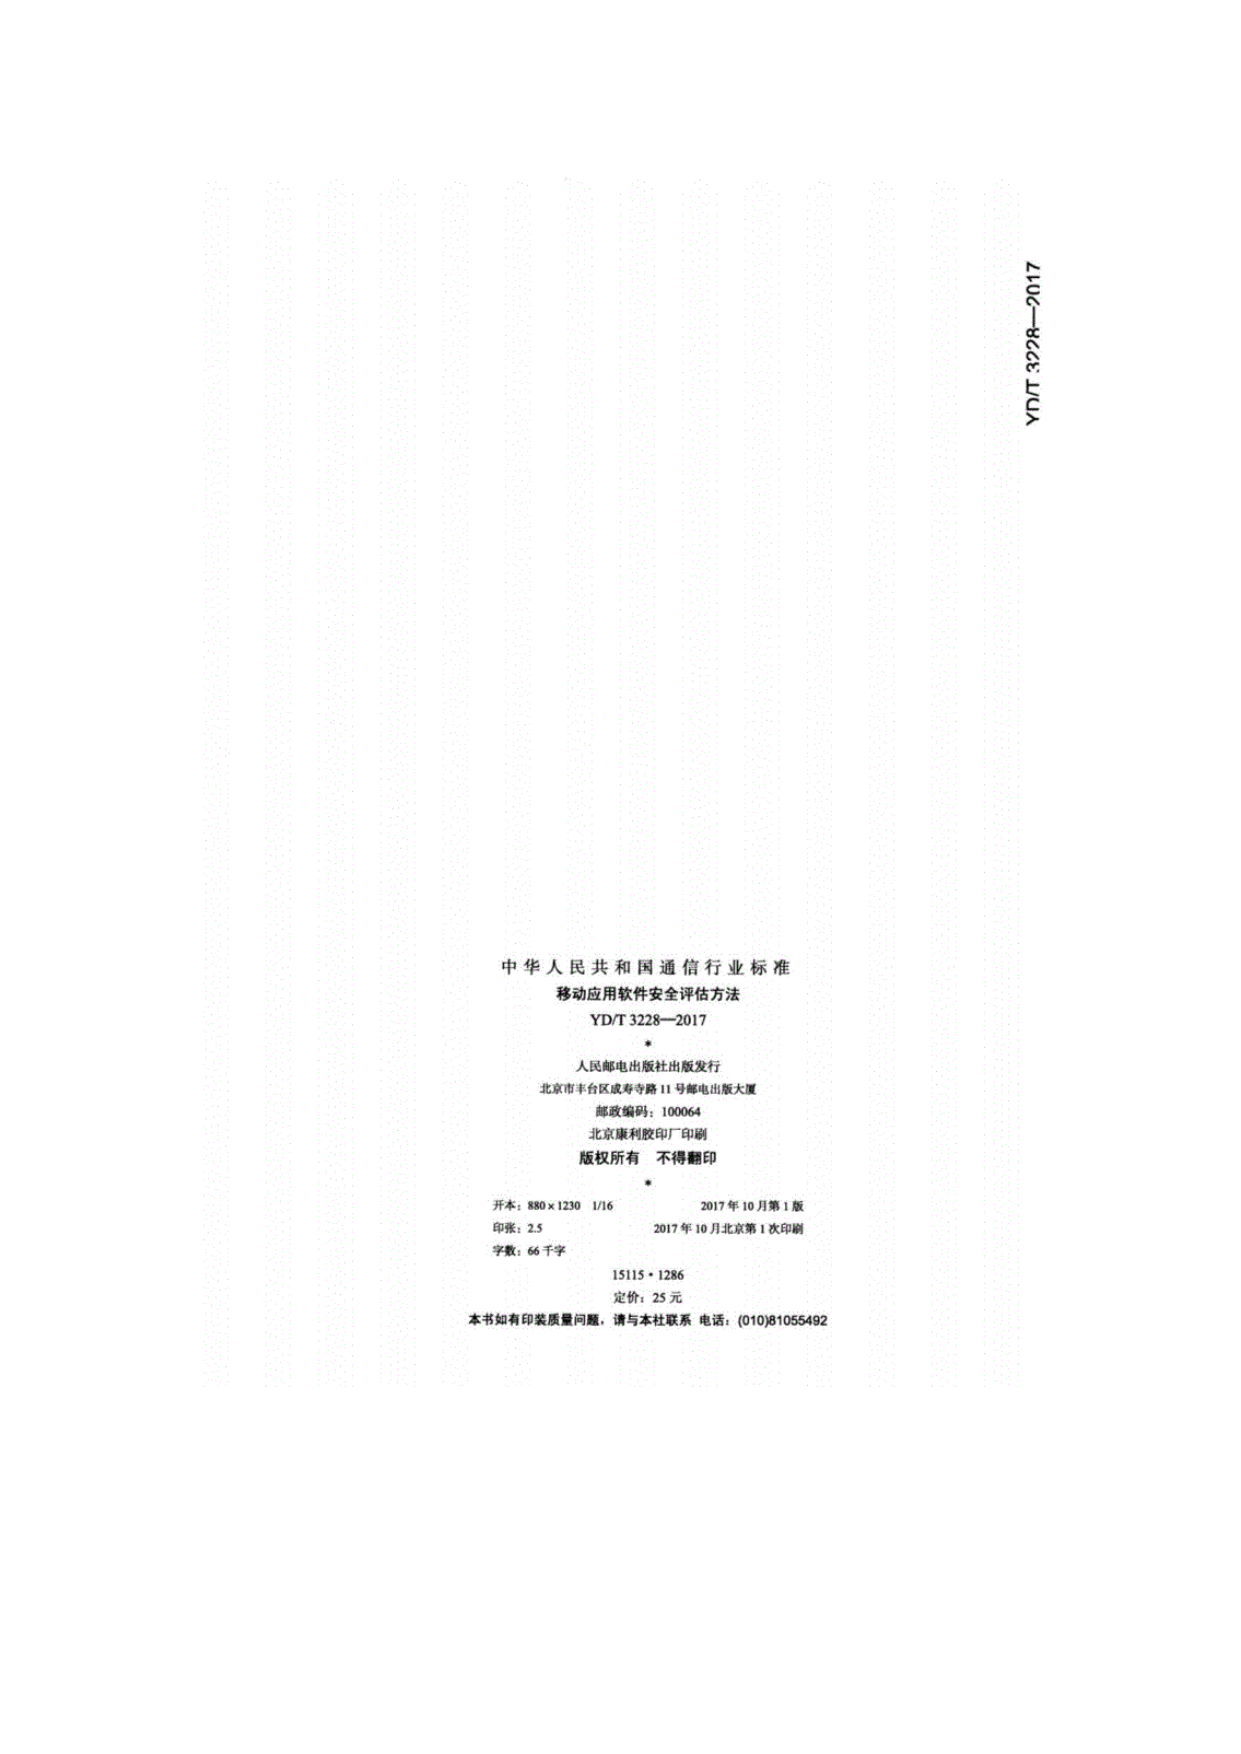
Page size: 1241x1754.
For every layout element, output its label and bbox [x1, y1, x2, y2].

picture [187, 162, 1053, 1387]
